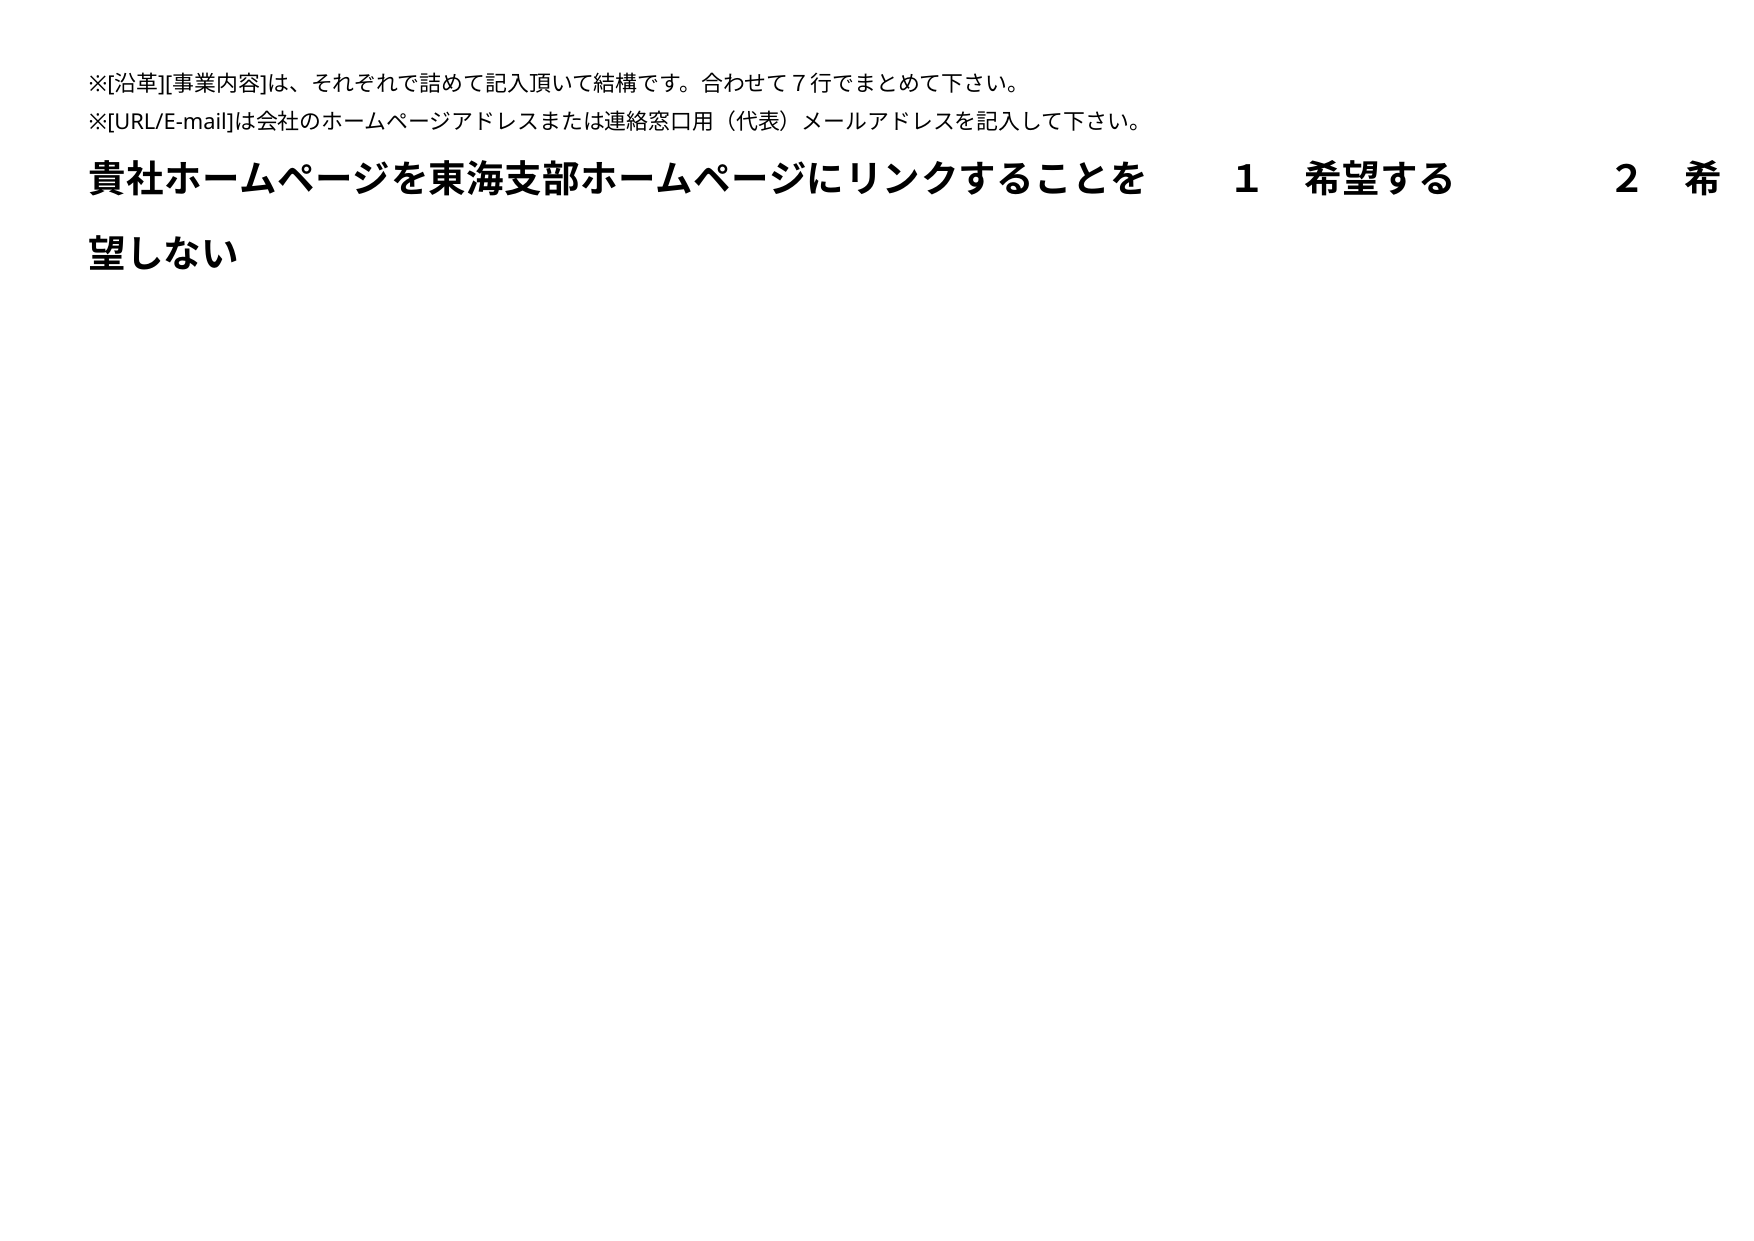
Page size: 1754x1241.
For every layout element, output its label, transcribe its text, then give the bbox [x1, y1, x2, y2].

text 貴社ホームページを東海支部ホームページにリンクすることを １ 希望する ２ 希望しない [89, 138, 1723, 288]
text ※[沿革][事業内容]は、それぞれで詰めて記入頂いて結構です。合わせて７行でまとめて下さい。 [89, 63, 1723, 101]
text ※[URL/E-mail]は会社のホームページアドレスまたは連絡窓口用（代表）メールアドレスを記入して下さい。 [89, 101, 1723, 138]
